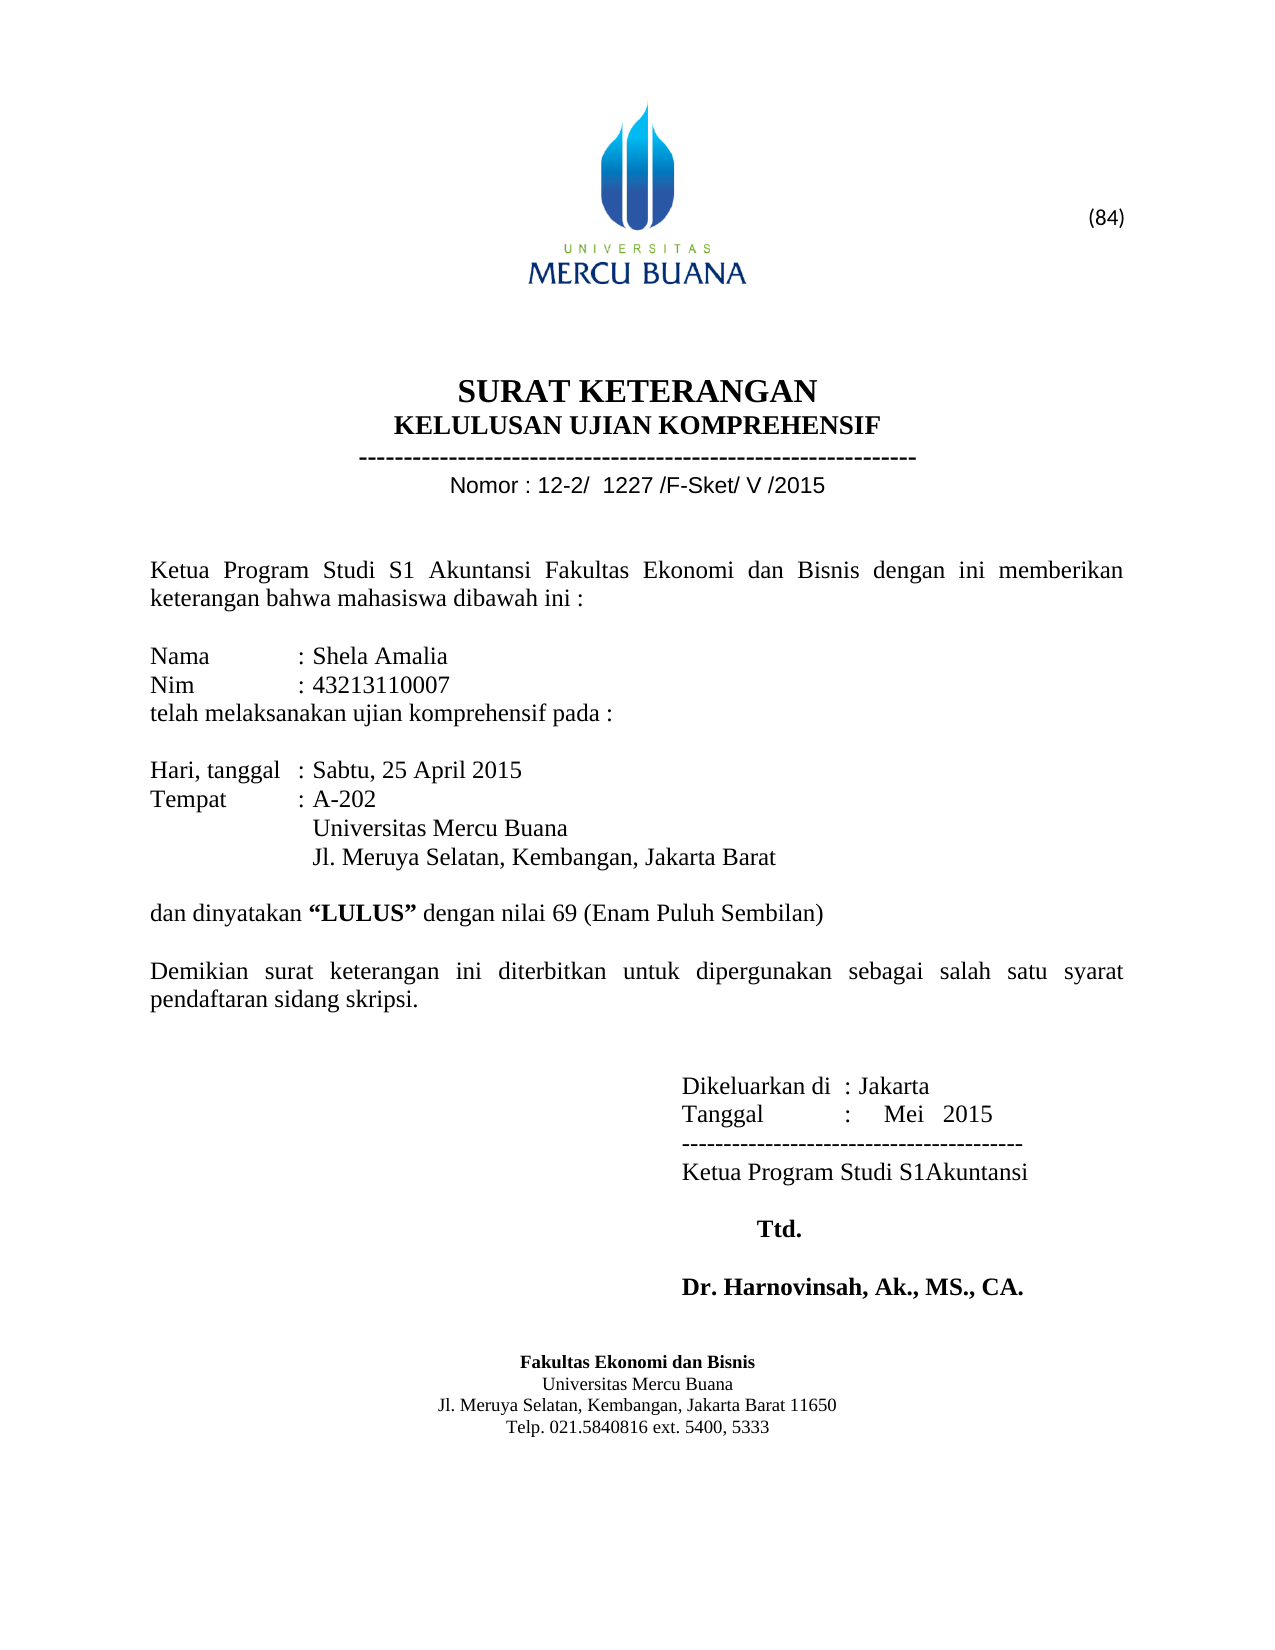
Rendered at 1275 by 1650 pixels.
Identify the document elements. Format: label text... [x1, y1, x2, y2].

picture [523, 231, 750, 288]
text Universitas Mercu Buana [150, 1373, 1125, 1394]
text (84) [150, 203, 1125, 231]
text Dr. Harnovinsah, Ak., MS., CA. [150, 1272, 1125, 1301]
text Telp. 021.5840816 ext. 5400, 5333 [150, 1416, 1125, 1437]
text Universitas Mercu Buana [150, 813, 1125, 842]
text Demikian surat keterangan ini diterbitkan untuk dipergunakan sebagai salah satu syarat pendaftaran sidang skripsi. [150, 956, 1125, 1013]
text Ttd. [150, 1214, 1125, 1243]
text Nim : 43213110007 [150, 670, 1125, 698]
text Nomor : 12-2/ 1227 /F-Sket/ V /2015 [150, 472, 1125, 498]
picture [523, 96, 750, 203]
text telah melaksanakan ujian komprehensif pada : [150, 698, 1125, 727]
text Ketua Program Studi S1Akuntansi [150, 1157, 1125, 1186]
text -------------------------------------------------------------- [150, 441, 1125, 472]
text Fakultas Ekonomi dan Bisnis [150, 1351, 1125, 1373]
text ----------------------------------------- [150, 1128, 1125, 1157]
text Nama : Shela Amalia [150, 641, 1125, 670]
text SURAT KETERANGAN [150, 371, 1125, 409]
text dan dinyatakan “LULUS” dengan nilai 69 (Enam Puluh Sembilan) [150, 898, 1125, 927]
text KELULUSAN UJIAN KOMPREHENSIF [150, 409, 1125, 441]
text Tempat : A-202 [150, 784, 1125, 813]
text Hari, tanggal : Sabtu, 25 April 2015 [150, 755, 1125, 784]
text Tanggal : Mei 2015 [150, 1099, 1125, 1128]
text Ketua Program Studi S1 Akuntansi Fakultas Ekonomi dan Bisnis dengan ini memberikan keterangan bahwa mahasiswa dibawah ini : [150, 555, 1125, 612]
text Jl. Meruya Selatan, Kembangan, Jakarta Barat 11650 [150, 1394, 1125, 1416]
text Dikeluarkan di : Jakarta [150, 1071, 1125, 1099]
text Jl. Meruya Selatan, Kembangan, Jakarta Barat [150, 842, 1125, 870]
